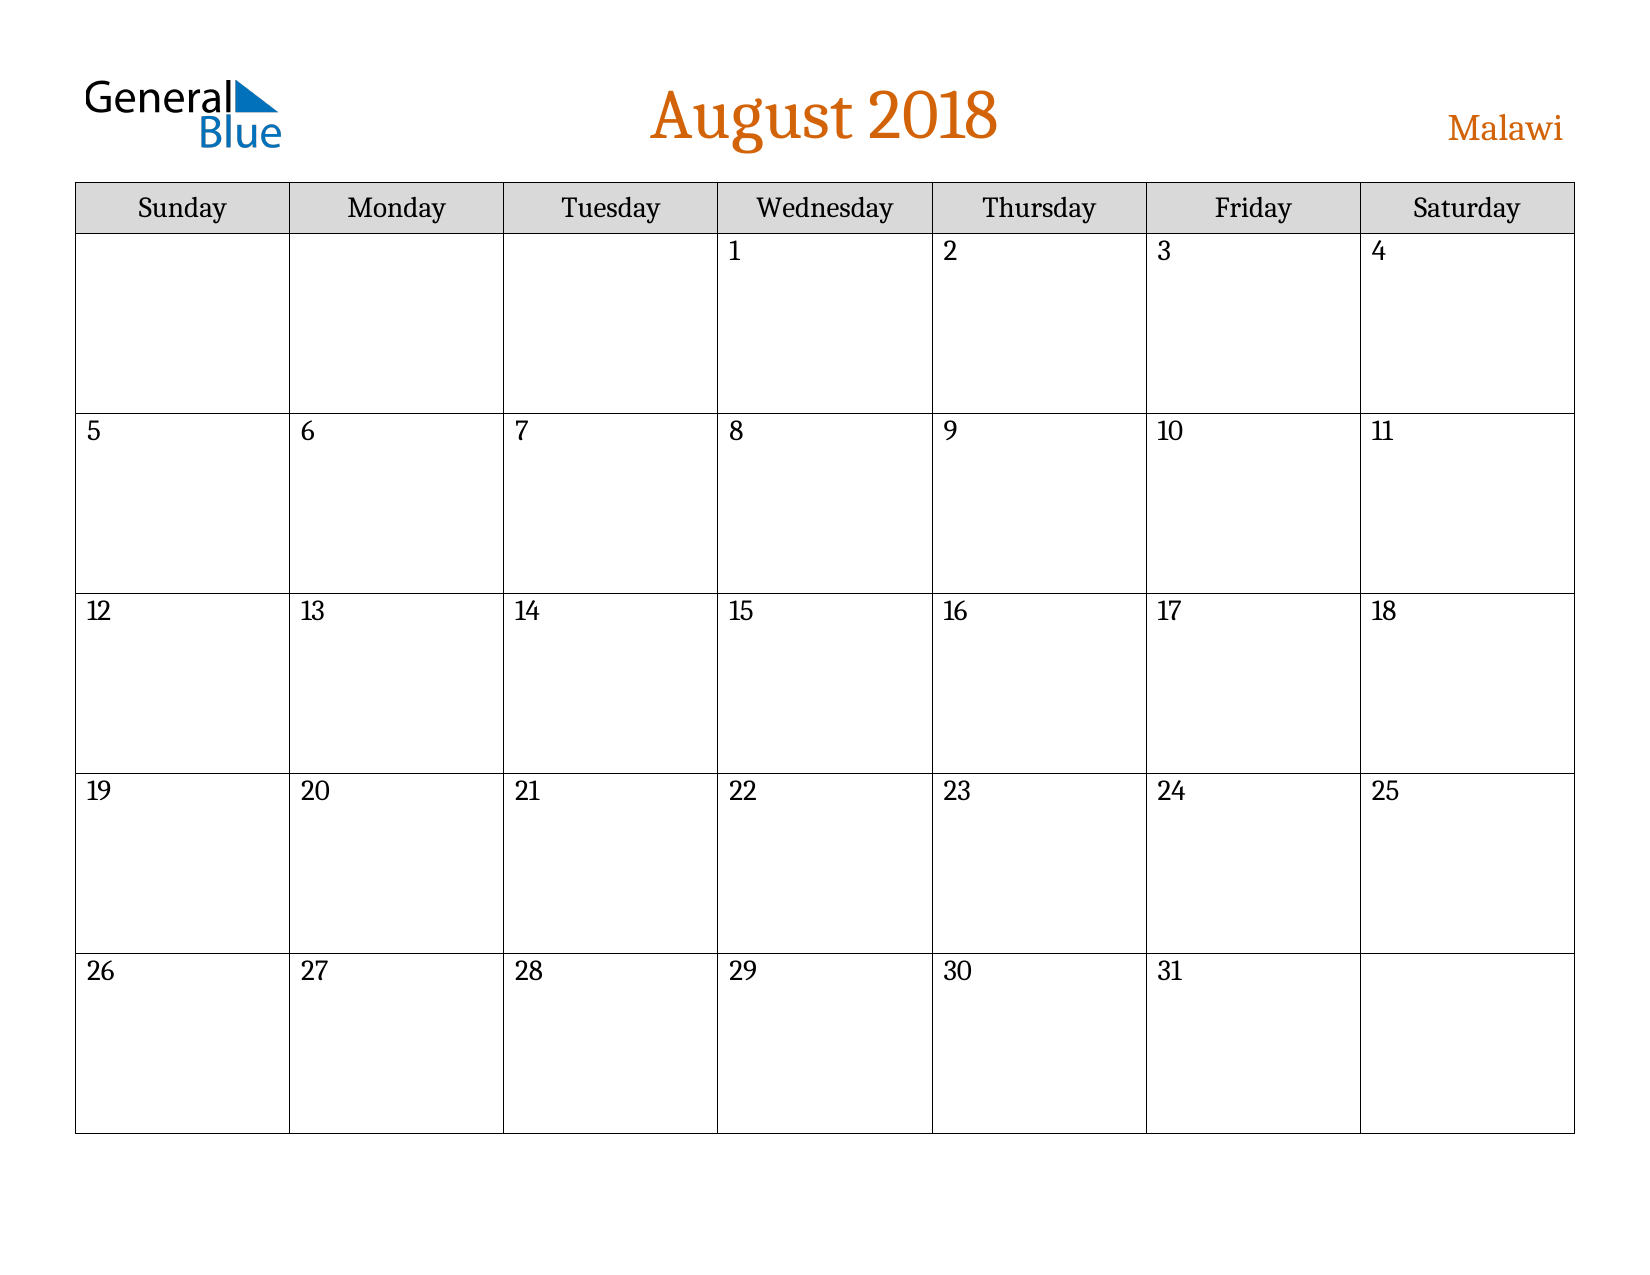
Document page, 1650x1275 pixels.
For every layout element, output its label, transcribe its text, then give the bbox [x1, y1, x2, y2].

table_cell 16 [933, 594, 1146, 630]
table_cell [76, 450, 289, 593]
table_cell 29 [718, 954, 932, 990]
table_cell 31 [1147, 954, 1360, 990]
table_cell [1361, 990, 1574, 1133]
table_cell [718, 270, 932, 413]
table_cell [1147, 630, 1360, 773]
table_cell 18 [1361, 594, 1574, 630]
table_cell Wednesday [718, 183, 932, 233]
table_cell [1361, 954, 1574, 990]
table_cell Thursday [933, 183, 1146, 233]
table_cell 25 [1361, 774, 1574, 810]
table_cell [504, 630, 717, 773]
table_cell 5 [76, 414, 289, 450]
table_cell 7 [504, 414, 717, 450]
table_cell [933, 990, 1146, 1133]
table_cell [718, 990, 932, 1133]
table_cell 22 [718, 774, 932, 810]
table_cell [1361, 270, 1574, 413]
table_cell [1147, 450, 1360, 593]
table_cell 1 [718, 234, 932, 270]
table_cell 11 [1361, 414, 1574, 450]
table_cell 6 [290, 414, 503, 450]
table_cell [718, 630, 932, 773]
table_cell 8 [718, 414, 932, 450]
table_cell [504, 234, 717, 270]
table_cell 3 [1147, 234, 1360, 270]
table_cell [1361, 810, 1574, 953]
table_cell [76, 270, 289, 413]
table_cell [1361, 630, 1574, 773]
table_cell [933, 630, 1146, 773]
table_cell 10 [1147, 414, 1360, 450]
table_cell [1147, 990, 1360, 1133]
table_cell 21 [504, 774, 717, 810]
table_cell Sunday [76, 183, 289, 233]
table_cell 23 [933, 774, 1146, 810]
table_cell 12 [76, 594, 289, 630]
table_cell Saturday [1361, 183, 1574, 233]
table_cell Monday [290, 183, 503, 233]
table_cell [504, 990, 717, 1133]
table_cell 13 [290, 594, 503, 630]
table_cell 14 [504, 594, 717, 630]
table_cell 28 [504, 954, 717, 990]
table_cell [933, 270, 1146, 413]
table_cell [933, 810, 1146, 953]
table_cell [1147, 270, 1360, 413]
table_cell [718, 450, 932, 593]
table_cell 2 [933, 234, 1146, 270]
table_header Malawi [1146, 75, 1574, 182]
table_cell [290, 234, 503, 270]
table_cell [290, 270, 503, 413]
table_cell [1361, 450, 1574, 593]
table_cell [290, 810, 503, 953]
table_cell Tuesday [504, 183, 717, 233]
table_header August 2018 [504, 75, 1146, 182]
table_header [76, 75, 503, 182]
table_cell [76, 630, 289, 773]
picture [86, 80, 281, 148]
table_cell 4 [1361, 234, 1574, 270]
table_cell [933, 450, 1146, 593]
table_cell 27 [290, 954, 503, 990]
table_cell [76, 990, 289, 1133]
table_cell [504, 450, 717, 593]
table_cell 19 [76, 774, 289, 810]
table_cell [290, 990, 503, 1133]
table_cell 20 [290, 774, 503, 810]
table_cell 9 [933, 414, 1146, 450]
table_cell [76, 234, 289, 270]
table_cell 30 [933, 954, 1146, 990]
table_cell 17 [1147, 594, 1360, 630]
table_cell Friday [1147, 183, 1360, 233]
table_cell [290, 450, 503, 593]
table_cell [290, 630, 503, 773]
table_cell [504, 810, 717, 953]
table_cell [504, 270, 717, 413]
table_cell [1147, 810, 1360, 953]
table_cell 15 [718, 594, 932, 630]
table_cell 24 [1147, 774, 1360, 810]
table_cell [718, 810, 932, 953]
table_cell 26 [76, 954, 289, 990]
table_cell [76, 810, 289, 953]
